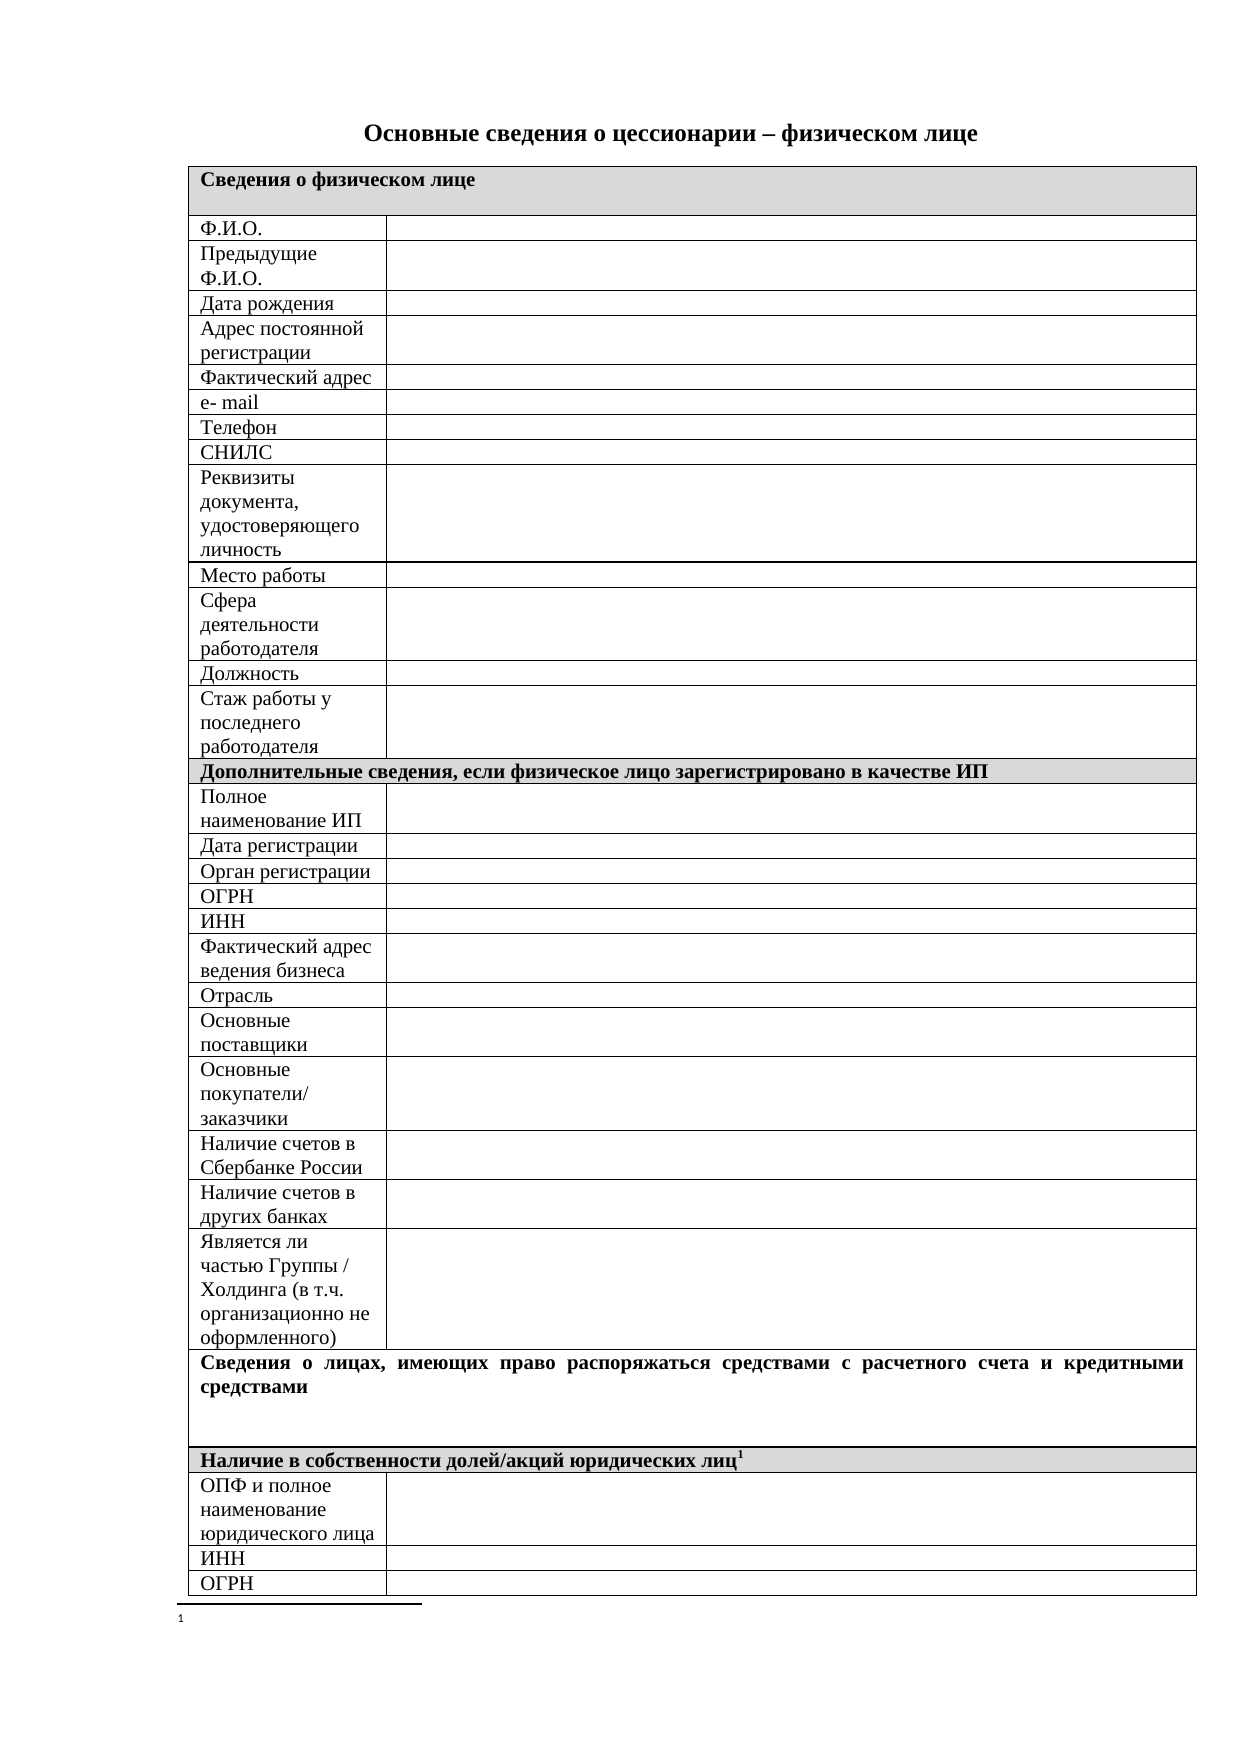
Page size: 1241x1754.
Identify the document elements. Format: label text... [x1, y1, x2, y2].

table_cell [387, 365, 1196, 389]
table_cell ОГРН [189, 884, 386, 908]
table_cell [387, 1571, 1196, 1595]
table_cell [387, 465, 1196, 561]
table_cell Полное наименование ИП [189, 784, 386, 832]
table_cell [387, 440, 1196, 464]
table_cell [387, 1546, 1196, 1570]
table_cell Отрасль [189, 983, 386, 1007]
table_cell [387, 1180, 1196, 1228]
table_cell [387, 884, 1196, 908]
table_cell Основные поставщики [189, 1008, 386, 1056]
table_cell [387, 563, 1196, 587]
table_cell Стаж работы у последнего работодателя [189, 686, 386, 758]
table_cell [387, 415, 1196, 439]
table_cell Орган регистрации [189, 859, 386, 883]
table_cell [387, 588, 1196, 660]
table_cell Фактический адрес [189, 365, 386, 389]
text Основные сведения о цессионарии – физическом лице [189, 118, 1152, 147]
table_cell Дополнительные сведения, если физическое лицо зарегистрировано в качестве ИП [189, 759, 1196, 783]
table_cell [387, 1229, 1196, 1349]
table_cell [387, 909, 1196, 933]
table_cell [387, 1473, 1196, 1545]
table_cell [387, 291, 1196, 314]
table_cell Место работы [189, 563, 386, 587]
table_cell Реквизиты документа, удостоверяющего личность [189, 465, 386, 561]
table_cell e- mail [189, 390, 386, 414]
table_cell [387, 661, 1196, 685]
table_cell Является ли частью Группы / Холдинга (в т.ч. организационно не оформленного) [189, 1229, 386, 1349]
table_cell Дата регистрации [189, 834, 386, 857]
table_cell Адрес постоянной регистрации [189, 316, 386, 364]
table_cell [387, 983, 1196, 1007]
table_cell Наличие счетов в Сбербанке России [189, 1131, 386, 1179]
table_cell Наличие в собственности долей/акций юридических лиц [189, 1448, 1196, 1472]
table_cell [387, 859, 1196, 883]
table_cell [387, 1057, 1196, 1129]
table_cell [387, 686, 1196, 758]
table_cell Сведения о лицах, имеющих право распоряжаться средствами с расчетного счета и кредитными средствами [189, 1350, 1196, 1446]
table_cell Основные покупатели/ заказчики [189, 1057, 386, 1129]
table_cell [387, 241, 1196, 289]
table_cell [387, 216, 1196, 240]
table_cell Ф.И.О. [189, 216, 386, 240]
table_cell [387, 1131, 1196, 1179]
table_cell ОПФ и полное наименование юридического лица [189, 1473, 386, 1545]
table_cell Дата рождения [189, 291, 386, 314]
table_cell Наличие счетов в других банках [189, 1180, 386, 1228]
table_cell ИНН [189, 909, 386, 933]
table_cell ИНН [189, 1546, 386, 1570]
table_cell [387, 834, 1196, 857]
table_header Сведения о физическом лице [189, 167, 1196, 215]
table_cell СНИЛС [189, 440, 386, 464]
table_cell Должность [189, 661, 386, 685]
table_cell Предыдущие Ф.И.О. [189, 241, 386, 289]
table_cell [387, 1008, 1196, 1056]
table_cell [387, 934, 1196, 982]
table_cell Фактический адрес ведения бизнеса [189, 934, 386, 982]
table_cell Сфера деятельности работодателя [189, 588, 386, 660]
table_cell [387, 316, 1196, 364]
table_cell ОГРН [189, 1571, 386, 1595]
table_cell Телефон [189, 415, 386, 439]
table_cell [387, 784, 1196, 832]
table_cell [387, 390, 1196, 414]
